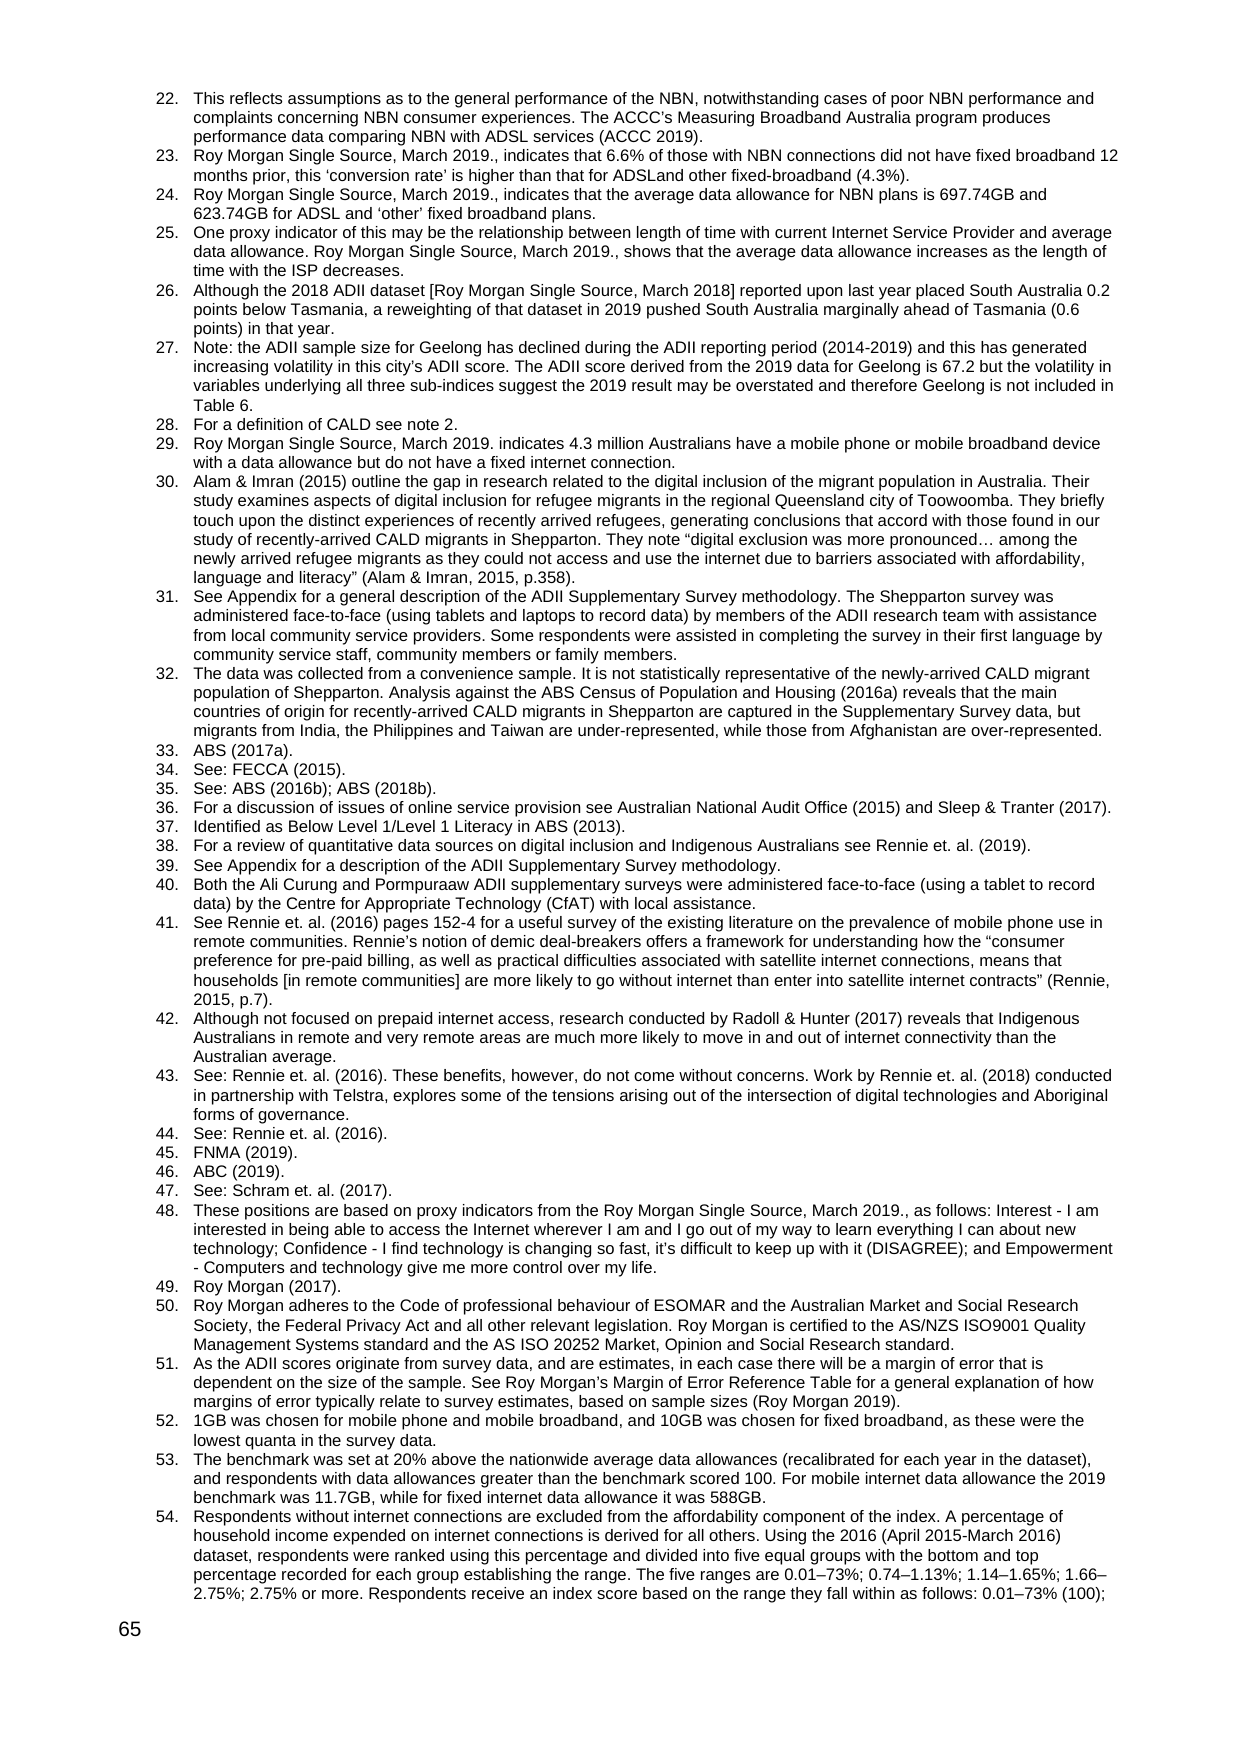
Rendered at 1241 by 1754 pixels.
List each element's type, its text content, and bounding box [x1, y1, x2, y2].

list Although not focused on prepaid internet access, research conducted by Radoll & Hunter (2017) reveals that Indigenous Australians in remote and very remote areas are much more likely to move in and out of internet connectivity than the Australian average. [156, 1009, 1122, 1066]
list Roy Morgan Single Source, March 2019., indicates that the average data allowance for NBN plans is 697.74GB and 623.74GB for ADSL and ‘other’ fixed broadband plans. [156, 184, 1122, 223]
list Alam & Imran (2015) outline the gap in research related to the digital inclusion of the migrant population in Australia. Their study examines aspects of digital inclusion for refugee migrants in the regional Queensland city of Toowoomba. They briefly touch upon the distinct experiences of recently arrived refugees, generating conclusions that accord with those found in our study of recently-arrived CALD migrants in Shepparton. They note “digital exclusion was more pronounced… among the newly arrived refugee migrants as they could not access and use the internet due to barriers associated with affordability, language and literacy” (Alam & Imran, 2015, p.358). [156, 472, 1122, 587]
list For a discussion of issues of online service provision see Australian National Audit Office (2015) and Sleep & Tranter (2017). [156, 798, 1122, 817]
list Although the 2018 ADII dataset [Roy Morgan Single Source, March 2018] reported upon last year placed South Australia 0.2 points below Tasmania, a reweighting of that dataset in 2019 pushed South Australia marginally ahead of Tasmania (0.6 points) in that year. [156, 280, 1122, 338]
list This reflects assumptions as to the general performance of the NBN, notwithstanding cases of poor NBN performance and complaints concerning NBN consumer experiences. The ACCC’s Measuring Broadband Australia program produces performance data comparing NBN with ADSL services (ACCC 2019). [156, 89, 1122, 146]
list Identified as Below Level 1/Level 1 Literacy in ABS (2013). [156, 817, 1122, 836]
list For a review of quantitative data sources on digital inclusion and Indigenous Australians see Rennie et. al. (2019). [156, 836, 1122, 855]
list See: Rennie et. al. (2016). These benefits, however, do not come without concerns. Work by Rennie et. al. (2018) conducted in partnership with Telstra, explores some of the tensions arising out of the intersection of digital technologies and Aboriginal forms of governance. [156, 1066, 1122, 1124]
list Note: the ADII sample size for Geelong has declined during the ADII reporting period (2014-2019) and this has generated increasing volatility in this city’s ADII score. The ADII score derived from the 2019 data for Geelong is 67.2 but the volatility in variables underlying all three sub-indices suggest the 2019 result may be overstated and therefore Geelong is not included in Table 6. [156, 338, 1122, 414]
list See: Schram et. al. (2017). [156, 1181, 1122, 1200]
list See: FECCA (2015). [156, 759, 1122, 779]
list ABS (2017a). [156, 740, 1122, 759]
list Both the Ali Curung and Pormpuraaw ADII supplementary surveys were administered face-to-face (using a tablet to record data) by the Centre for Appropriate Technology (CfAT) with local assistance. [156, 874, 1122, 913]
list These positions are based on proxy indicators from the Roy Morgan Single Source, March 2019., as follows: Interest - I am interested in being able to access the Internet wherever I am and I go out of my way to learn everything I can about new technology; Confidence - I find technology is changing so fast, it’s difficult to keep up with it (DISAGREE); and Empowerment - Computers and technology give me more control over my life. [156, 1200, 1122, 1277]
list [156, 1507, 1122, 1603]
list Roy Morgan adheres to the Code of professional behaviour of ESOMAR and the Australian Market and Social Research Society, the Federal Privacy Act and all other relevant legislation. Roy Morgan is certified to the AS/NZS ISO9001 Quality Management Systems standard and the AS ISO 20252 Market, Opinion and Social Research standard. [156, 1296, 1122, 1354]
list ABC (2019). [156, 1162, 1122, 1181]
list Roy Morgan Single Source, March 2019., indicates that 6.6% of those with NBN connections did not have fixed broadband 12 months prior, this ‘conversion rate’ is higher than that for ADSLand other fixed-broadband (4.3%). [156, 146, 1122, 184]
list As the ADII scores originate from survey data, and are estimates, in each case there will be a margin of error that is dependent on the size of the sample. See Roy Morgan’s Margin of Error Reference Table for a general explanation of how margins of error typically relate to survey estimates, based on sample sizes (Roy Morgan 2019). [156, 1354, 1122, 1411]
list Roy Morgan Single Source, March 2019. indicates 4.3 million Australians have a mobile phone or mobile broadband device with a data allowance but do not have a fixed internet connection. [156, 434, 1122, 472]
list One proxy indicator of this may be the relationship between length of time with current Internet Service Provider and average data allowance. Roy Morgan Single Source, March 2019., shows that the average data allowance increases as the length of time with the ISP decreases. [156, 223, 1122, 280]
list FNMA (2019). [156, 1143, 1122, 1162]
list The data was collected from a convenience sample. It is not statistically representative of the newly-arrived CALD migrant population of Shepparton. Analysis against the ABS Census of Population and Housing (2016a) reveals that the main countries of origin for recently-arrived CALD migrants in Shepparton are captured in the Supplementary Survey data, but migrants from India, the Philippines and Taiwan are under-represented, while those from Afghanistan are over-represented. [156, 664, 1122, 740]
list Roy Morgan (2017). [156, 1277, 1122, 1296]
list See Rennie et. al. (2016) pages 152-4 for a useful survey of the existing literature on the prevalence of mobile phone use in remote communities. Rennie’s notion of demic deal-breakers offers a framework for understanding how the “consumer preference for pre-paid billing, as well as practical difficulties associated with satellite internet connections, means that households [in remote communities] are more likely to go without internet than enter into satellite internet contracts” (Rennie, 2015, p.7). [156, 913, 1122, 1009]
list See Appendix for a description of the ADII Supplementary Survey methodology. [156, 855, 1122, 874]
list See: Rennie et. al. (2016). [156, 1124, 1122, 1143]
list The benchmark was set at 20% above the nationwide average data allowances (recalibrated for each year in the dataset), and respondents with data allowances greater than the benchmark scored 100. For mobile internet data allowance the 2019 benchmark was 11.7GB, while for fixed internet data allowance it was 588GB. [156, 1449, 1122, 1507]
list For a definition of CALD see note 2. [156, 414, 1122, 434]
list 1GB was chosen for mobile phone and mobile broadband, and 10GB was chosen for fixed broadband, as these were the lowest quanta in the survey data. [156, 1411, 1122, 1449]
list See: ABS (2016b); ABS (2018b). [156, 779, 1122, 798]
list See Appendix for a general description of the ADII Supplementary Survey methodology. The Shepparton survey was administered face-to-face (using tablets and laptops to record data) by members of the ADII research team with assistance from local community service providers. Some respondents were assisted in completing the survey in their first language by community service staff, community members or family members. [156, 587, 1122, 664]
